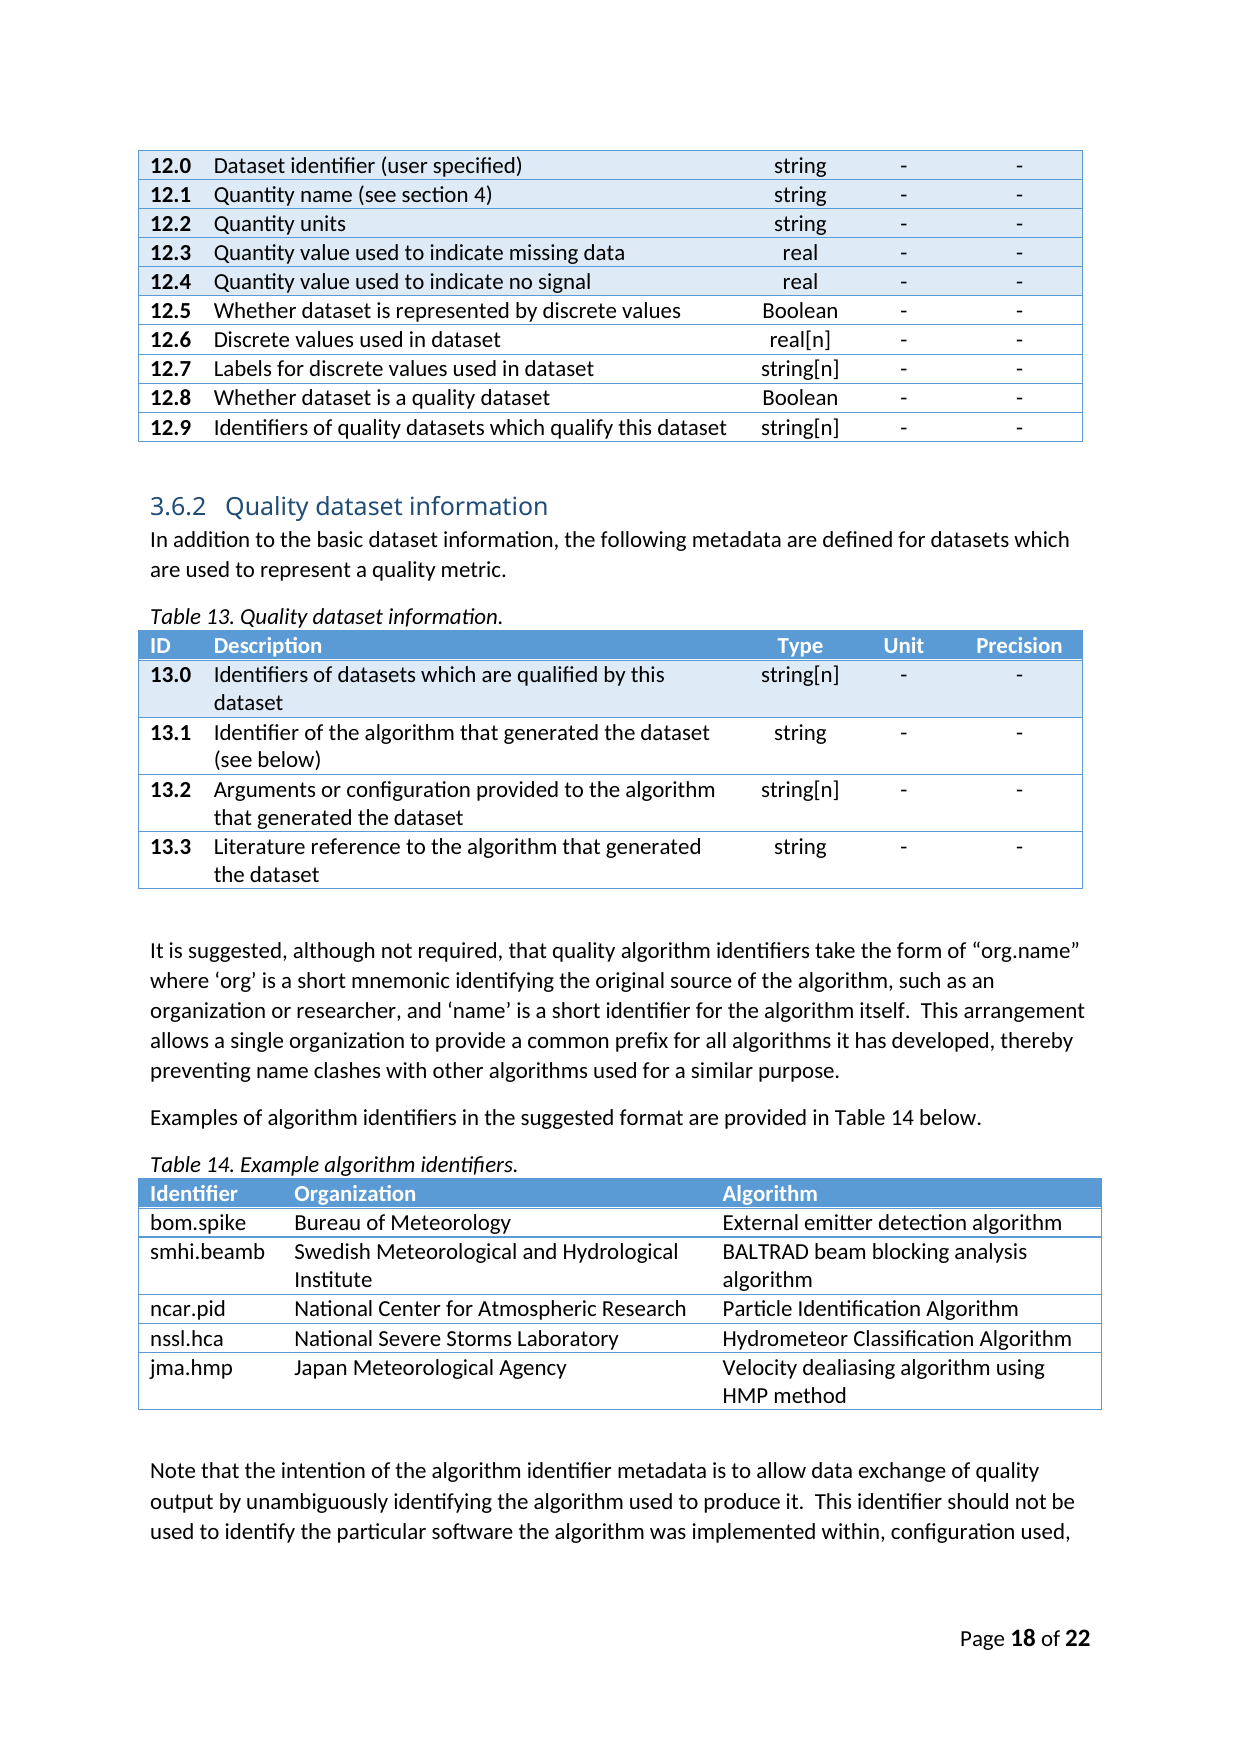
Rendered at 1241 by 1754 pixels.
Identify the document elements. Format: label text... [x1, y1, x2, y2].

table_cell 12.8 [139, 384, 202, 412]
table_cell nssl.hca [139, 1324, 283, 1352]
table_cell 12.1 [139, 180, 202, 208]
table_cell 12.2 [139, 209, 202, 237]
table_cell 12.4 [139, 267, 202, 295]
table_cell 12.5 [139, 296, 202, 324]
table_header Algorithm [711, 1179, 1101, 1207]
table_cell - [955, 775, 1082, 831]
table_cell - [955, 209, 1082, 237]
text Examples of algorithm identifiers in the suggested format are provided in Table 14 below. [150, 1103, 1090, 1131]
text Table 13. Quality dataset information. [150, 602, 1090, 630]
table_cell string [749, 209, 852, 237]
table_cell 13.1 [139, 718, 202, 774]
table_cell 12.9 [139, 413, 202, 441]
table_cell smhi.beamb [139, 1238, 283, 1293]
table_cell string[n] [749, 355, 852, 382]
table_cell - [955, 832, 1082, 888]
table_cell - [852, 355, 955, 382]
table_cell string [749, 180, 852, 208]
table_header ID [139, 631, 202, 659]
table_cell string[n] [749, 661, 852, 717]
table_cell jma.hmp [139, 1353, 283, 1409]
table_cell Dataset identifier (user specified) [202, 151, 749, 179]
table_cell string[n] [749, 775, 852, 831]
table_cell Whether dataset is represented by discrete values [202, 296, 749, 324]
table_cell Quantity units [202, 209, 749, 237]
table_cell bom.spike [139, 1209, 283, 1236]
table_cell real [749, 238, 852, 266]
table_cell Quantity name (see section ‎4) [202, 180, 749, 208]
table_cell Velocity dealiasing algorithm using HMP method [711, 1353, 1101, 1409]
table_header Type [749, 631, 852, 659]
table_cell ncar.pid [139, 1295, 283, 1323]
table_cell - [955, 151, 1082, 179]
table_cell 12.6 [139, 325, 202, 353]
table_cell Swedish Meteorological and Hydrological Institute [283, 1238, 711, 1293]
table_cell - [955, 296, 1082, 324]
table_cell Identifiers of datasets which are qualified by this dataset [202, 661, 749, 717]
text In addition to the basic dataset information, the following metadata are defined for datasets which are used to represent a quality metric. [150, 525, 1090, 583]
table_cell BALTRAD beam blocking analysis algorithm [711, 1238, 1101, 1293]
table_cell 13.3 [139, 832, 202, 888]
table_cell - [852, 384, 955, 412]
table_cell string [749, 718, 852, 774]
table_cell National Severe Storms Laboratory [283, 1324, 711, 1352]
table_cell - [955, 267, 1082, 295]
text Table 14. Example algorithm identifiers. [150, 1150, 1090, 1178]
table_header Description [202, 631, 749, 659]
table_header Unit [852, 631, 955, 659]
table_cell Quantity value used to indicate missing data [202, 238, 749, 266]
table_cell - [852, 832, 955, 888]
table_cell - [955, 718, 1082, 774]
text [150, 1457, 1090, 1545]
table_cell - [852, 267, 955, 295]
table_header Organization [283, 1179, 711, 1207]
table_cell - [852, 180, 955, 208]
table_cell - [955, 413, 1082, 441]
table_cell 12.3 [139, 238, 202, 266]
table_cell 13.0 [139, 661, 202, 717]
table_cell - [955, 384, 1082, 412]
table_cell - [955, 238, 1082, 266]
table_cell Discrete values used in dataset [202, 325, 749, 353]
table_cell - [852, 661, 955, 717]
table_cell External emitter detection algorithm [711, 1209, 1101, 1236]
table_cell Boolean [749, 384, 852, 412]
table_cell string [749, 832, 852, 888]
table_cell Boolean [749, 296, 852, 324]
table_cell string [749, 151, 852, 179]
table_cell 12.0 [139, 151, 202, 179]
table_cell real[n] [749, 325, 852, 353]
table_cell - [955, 180, 1082, 208]
table_cell - [852, 151, 955, 179]
table_cell Particle Identification Algorithm [711, 1295, 1101, 1323]
table_cell - [955, 325, 1082, 353]
table_header Identifier [139, 1179, 283, 1207]
table_cell - [852, 209, 955, 237]
table_cell Quantity value used to indicate no signal [202, 267, 749, 295]
table_cell Hydrometeor Classification Algorithm [711, 1324, 1101, 1352]
table_cell Literature reference to the algorithm that generated the dataset [202, 832, 749, 888]
table_cell - [852, 325, 955, 353]
table_cell Arguments or configuration provided to the algorithm that generated the dataset [202, 775, 749, 831]
text It is suggested, although not required, that quality algorithm identifiers take the form of “org.name” where ‘org’ is a short mnemonic identifying the original source of the algorithm, such as an organization or researcher, and ‘name’ is a short identifier for the algorithm itself. This arrangement allows a single organization to provide a common prefix for all algorithms it has developed, thereby preventing name clashes with other algorithms used for a similar purpose. [150, 936, 1090, 1084]
table_cell - [852, 718, 955, 774]
table_cell Bureau of Meteorology [283, 1209, 711, 1236]
table_cell - [955, 661, 1082, 717]
table_cell 13.2 [139, 775, 202, 831]
table_cell string[n] [749, 413, 852, 441]
subtitle Quality dataset information [150, 488, 1090, 523]
table_cell - [852, 238, 955, 266]
table_cell - [852, 296, 955, 324]
table_cell Identifier of the algorithm that generated the dataset (see below) [202, 718, 749, 774]
table_cell Japan Meteorological Agency [283, 1353, 711, 1409]
table_cell National Center for Atmospheric Research [283, 1295, 711, 1323]
table_header Precision [955, 631, 1082, 659]
table_cell - [955, 355, 1082, 382]
table_cell real [749, 267, 852, 295]
table_cell Whether dataset is a quality dataset [202, 384, 749, 412]
table_cell 12.7 [139, 355, 202, 382]
table_cell - [852, 775, 955, 831]
table_cell Labels for discrete values used in dataset [202, 355, 749, 382]
table_cell Identifiers of quality datasets which qualify this dataset [202, 413, 749, 441]
table_cell - [852, 413, 955, 441]
